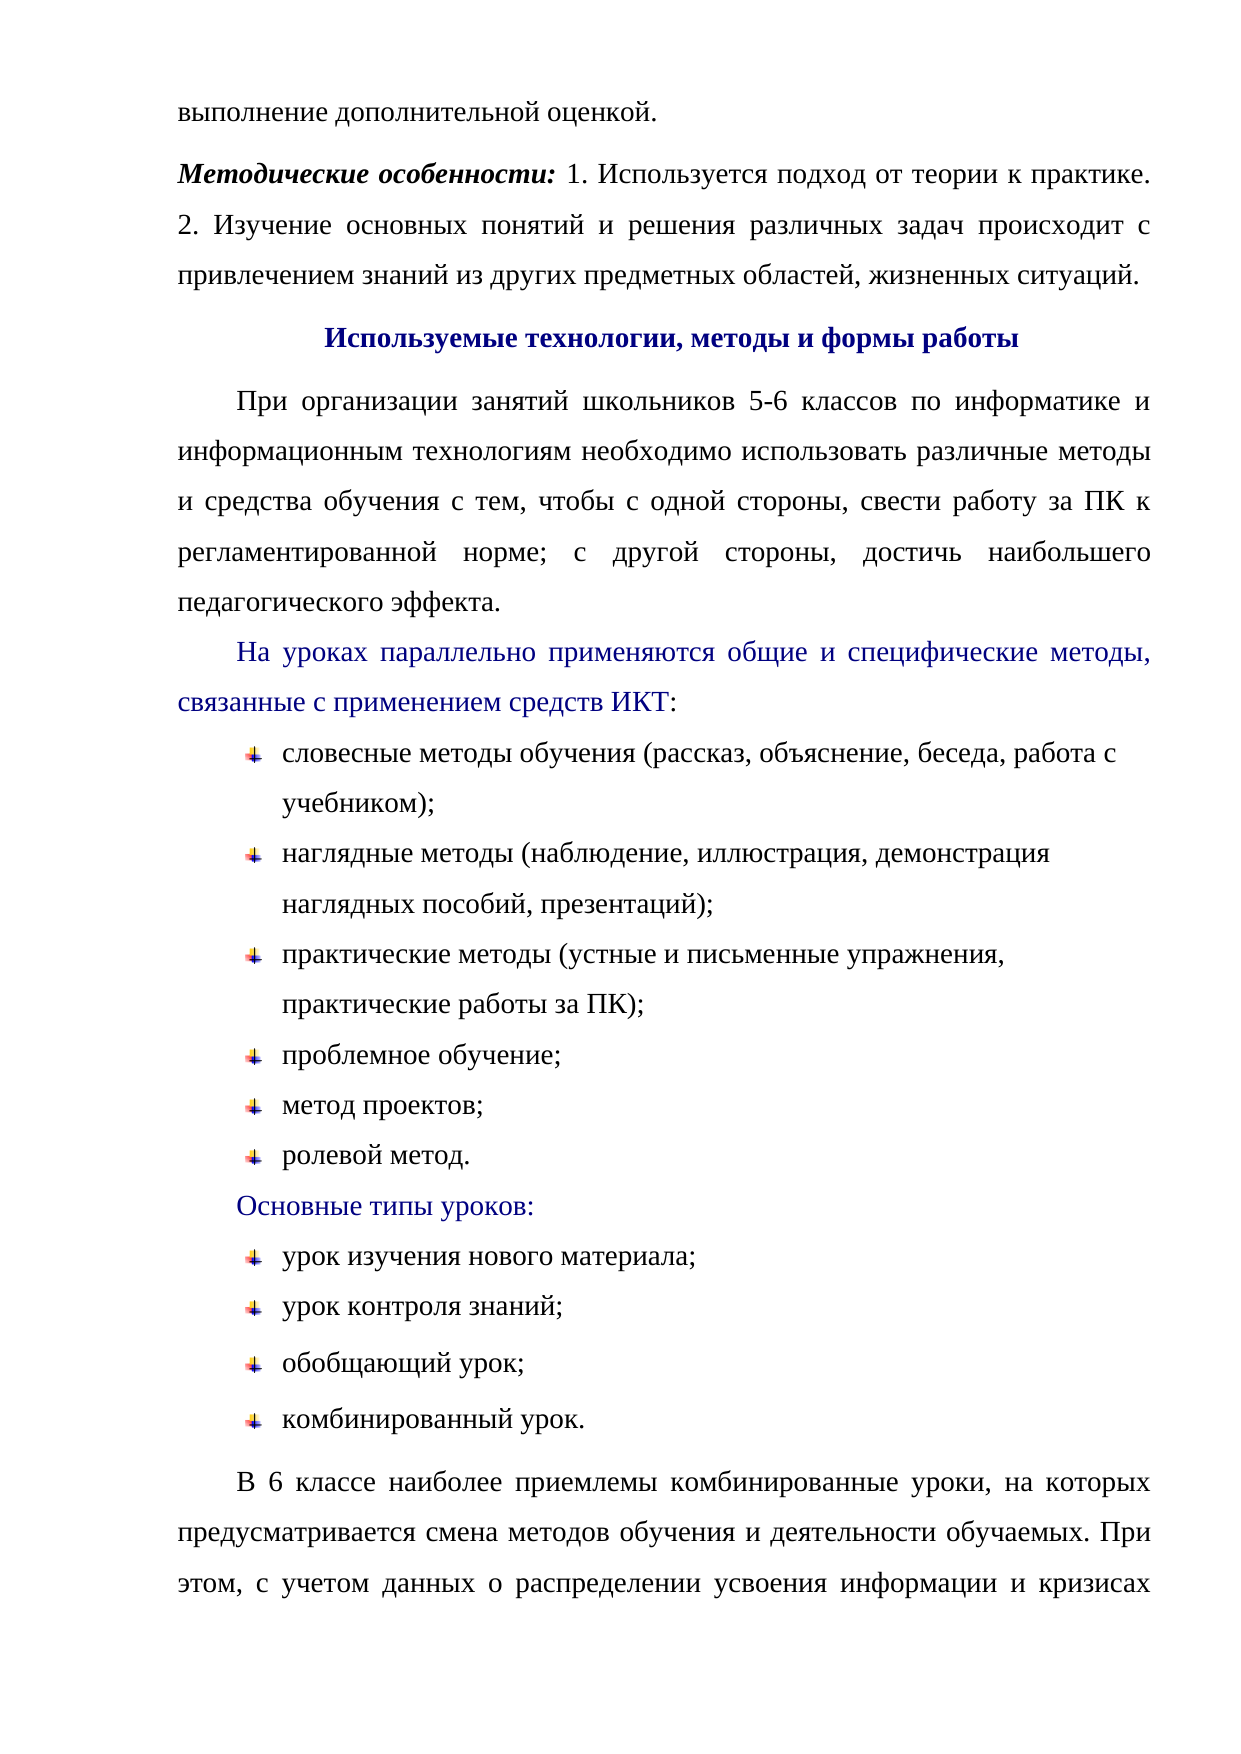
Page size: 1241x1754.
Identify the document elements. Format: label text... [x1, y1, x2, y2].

list комбинированный урок. [244, 1401, 1152, 1435]
picture [245, 1412, 262, 1429]
picture [245, 846, 262, 863]
text При организации занятий школьников 5-6 классов по информатике и информационным технологиям необходимо использовать различные методы и средства обучения с тем, чтобы с одной стороны, свести работу за ПК к регламентированной норме; с другой стороны, достичь наибольшего педагогического эффекта. [177, 383, 1152, 617]
list практические методы (устные и письменные упражнения, практические работы за ПК); [244, 936, 1152, 1020]
list урок контроля знаний; [244, 1288, 1152, 1322]
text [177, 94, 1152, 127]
picture [245, 1047, 262, 1065]
picture [245, 1248, 262, 1266]
picture [245, 1299, 262, 1316]
list проблемное обучение; [244, 1037, 1152, 1070]
list метод проектов; [244, 1087, 1152, 1121]
list урок изучения нового материала; [244, 1238, 1152, 1272]
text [177, 1464, 1152, 1598]
picture [245, 1097, 262, 1115]
text Методические особенности: 1. Используется подход от теории к практике. 2. Изучение основных понятий и решения различных задач происходит с привлечением знаний из других предметных областей, жизненных ситуаций. [177, 156, 1152, 291]
picture [245, 1148, 262, 1165]
picture [245, 946, 262, 964]
text На уроках параллельно применяются общие и специфические методы, связанные с применением средств ИКТ: [177, 634, 1152, 718]
list обобщающий урок; [244, 1345, 1152, 1378]
text Используемые технологии, методы и формы работы [196, 320, 1148, 353]
text Основные типы уроков: [177, 1188, 1152, 1221]
list ролевой метод. [244, 1137, 1152, 1171]
list словесные методы обучения (рассказ, объяснение, беседа, работа с учебником); [244, 735, 1152, 819]
picture [245, 1355, 262, 1373]
list наглядные методы (наблюдение, иллюстрация, демонстрация наглядных пособий, презентаций); [244, 836, 1152, 919]
picture [245, 745, 262, 763]
